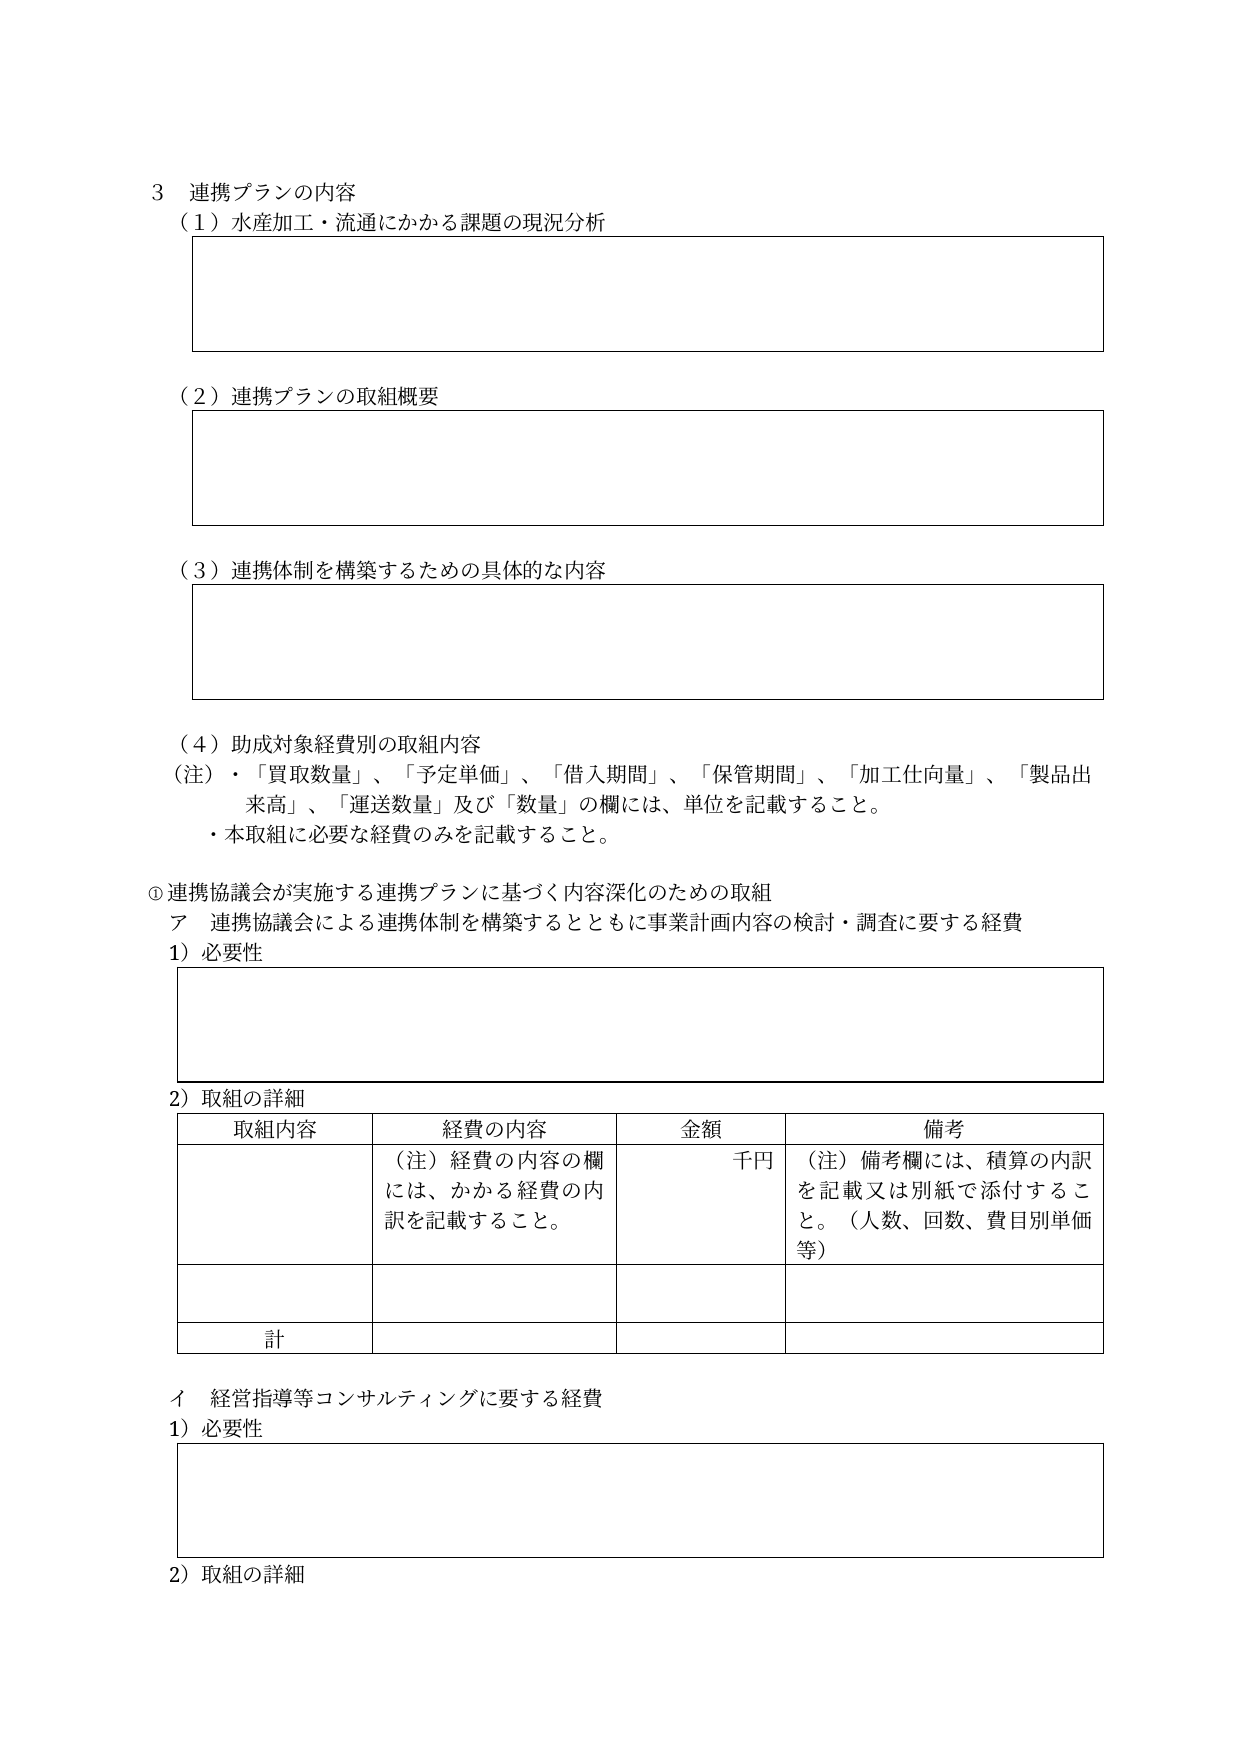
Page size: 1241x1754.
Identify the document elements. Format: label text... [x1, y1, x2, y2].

table_header [193, 585, 1103, 699]
table_cell [373, 1265, 616, 1322]
table_cell 計 [178, 1323, 372, 1353]
text ３ 連携プランの内容 [148, 176, 1005, 206]
table_header [193, 237, 1103, 351]
text ア 連携協議会による連携体制を構築するとともに事業計画内容の検討・調査に要する経費 [148, 907, 1092, 937]
table_cell [786, 1323, 1103, 1353]
text 1）必要性 [148, 1412, 1092, 1442]
text （４）助成対象経費別の取組内容 [148, 728, 1092, 758]
text イ 経営指導等コンサルティングに要する経費 [148, 1382, 1092, 1412]
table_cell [786, 1145, 1103, 1264]
table_cell [373, 1323, 616, 1353]
table_header 備考 [786, 1114, 1103, 1143]
text ①連携協議会が実施する連携プランに基づく内容深化のための取組 [148, 877, 1092, 907]
table_header [178, 968, 1103, 1081]
text （注）・「買取数量」、「予定単価」、「借入期間」、「保管期間」、「加工仕向量」、「製品出来高」、「運送数量」及び「数量」の欄には、単位を記載すること。 [162, 758, 1092, 818]
table_header [178, 1444, 1103, 1557]
table_cell [617, 1323, 785, 1353]
table_cell [178, 1145, 372, 1264]
table_cell 千円 [617, 1145, 785, 1264]
text （３）連携体制を構築するための具体的な内容 [148, 554, 1092, 584]
text ・本取組に必要な経費のみを記載すること。 [162, 818, 1092, 848]
text （１）水産加工・流通にかかる課題の現況分析 [148, 206, 1092, 236]
table_header 取組内容 [178, 1114, 372, 1143]
table_cell （注）経費の内容の欄には、かかる経費の内訳を記載すること。 [373, 1145, 616, 1264]
text 2）取組の詳細 [148, 1082, 1092, 1113]
text （２）連携プランの取組概要 [148, 380, 1092, 410]
table_cell [178, 1265, 372, 1322]
text 1）必要性 [148, 937, 1092, 967]
table_cell [617, 1265, 785, 1322]
table_header 金額 [617, 1114, 785, 1143]
table_header [193, 411, 1103, 525]
text 2）取組の詳細 [148, 1558, 1092, 1588]
table_header 経費の内容 [373, 1114, 616, 1143]
table_cell [786, 1265, 1103, 1322]
